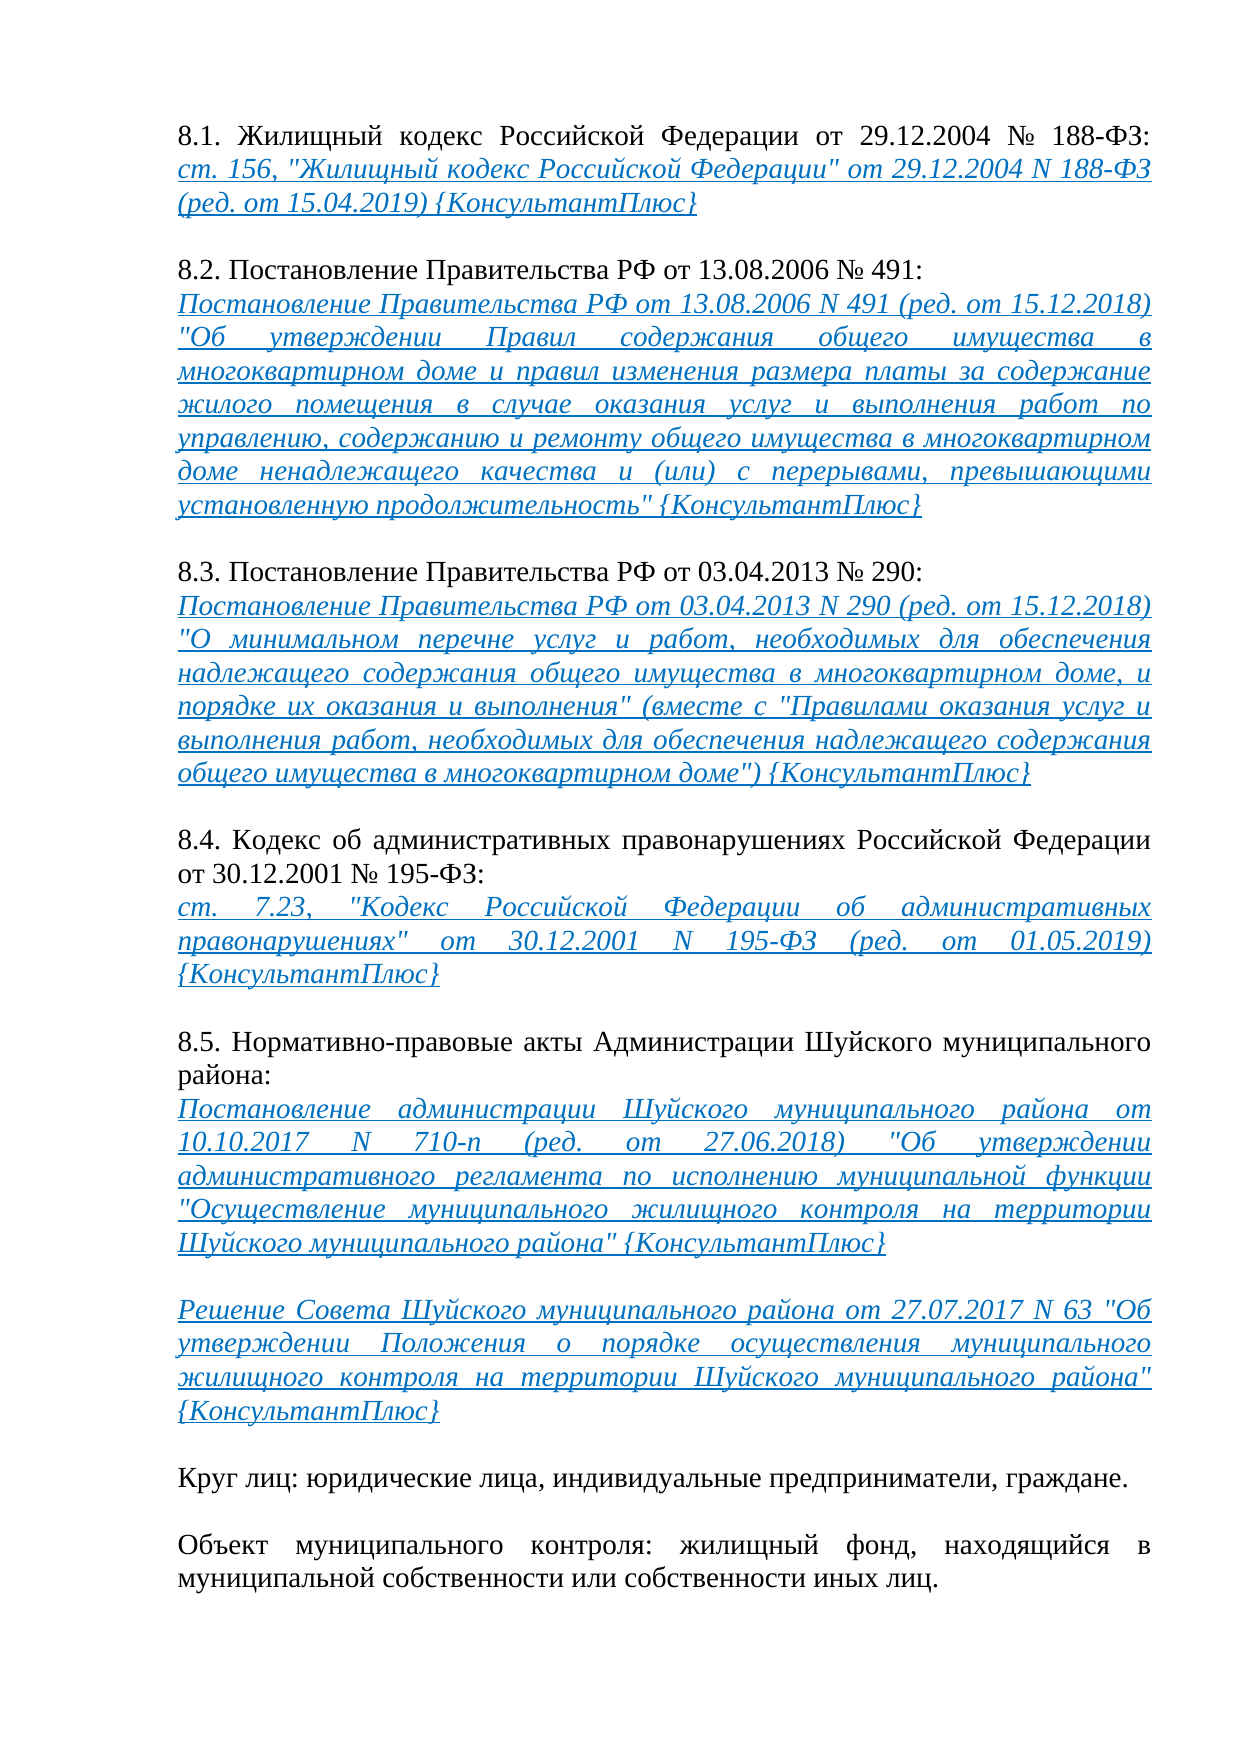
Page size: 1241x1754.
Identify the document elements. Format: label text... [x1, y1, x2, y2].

text Постановление администрации Шуйского муниципального района от 10.10.2017 N 710-п (ред. от 27.06.2018) "Об утверждении административного регламента по исполнению муниципальной функции "Осуществление муниципального жилищного контроля на территории Шуйского муниципального района" {КонсультантПлюс} [177, 1091, 1152, 1120]
text 8.5. Нормативно-правовые акты Администрации Шуйского муниципального района: [177, 1024, 1152, 1091]
text ст. 7.23, "Кодекс Российской Федерации об административных правонарушениях" от 30.12.2001 N 195-ФЗ (ред. от 01.05.2019) {КонсультантПлюс} [177, 889, 1152, 919]
text Постановление Правительства РФ от 03.04.2013 N 290 (ред. от 15.12.2018) "О минимальном перечне услуг и работ, необходимых для обеспечения надлежащего содержания общего имущества в многоквартирном доме, и порядке их оказания и выполнения" (вместе с "Правилами оказания услуг и выполнения работ, необходимых для обеспечения надлежащего содержания общего имущества в многоквартирном доме") {КонсультантПлюс} [177, 752, 1152, 789]
text Постановление Правительства РФ от 03.04.2013 N 290 (ред. от 15.12.2018) "О минимальном перечне услуг и работ, необходимых для обеспечения надлежащего содержания общего имущества в многоквартирном доме, и порядке их оказания и выполнения" (вместе с "Правилами оказания услуг и выполнения работ, необходимых для обеспечения надлежащего содержания общего имущества в многоквартирном доме") {КонсультантПлюс} [177, 718, 1152, 751]
text Решение Совета Шуйского муниципального района от 27.07.2017 N 63 "Об утверждении Положения о порядке осуществления муниципального жилищного контроля на территории Шуйского муниципального района" {КонсультантПлюс} [177, 1356, 1152, 1388]
text Постановление Правительства РФ от 13.08.2006 N 491 (ред. от 15.12.2018) "Об утверждении Правил содержания общего имущества в многоквартирном доме и правил изменения размера платы за содержание жилого помещения в случае оказания услуг и выполнения работ по управлению, содержанию и ремонту общего имущества в многоквартирном доме ненадлежащего качества и (или) с перерывами, превышающими установленную продолжительность" {КонсультантПлюс} [177, 316, 1152, 348]
text 8.4. Кодекс об административных правонарушениях Российской Федерации от 30.12.2001 № 195-ФЗ: [177, 822, 1152, 889]
text Постановление администрации Шуйского муниципального района от 10.10.2017 N 710-п (ред. от 27.06.2018) "Об утверждении административного регламента по исполнению муниципальной функции "Осуществление муниципального жилищного контроля на территории Шуйского муниципального района" {КонсультантПлюс} [177, 1221, 1152, 1258]
text Постановление администрации Шуйского муниципального района от 10.10.2017 N 710-п (ред. от 27.06.2018) "Об утверждении административного регламента по исполнению муниципальной функции "Осуществление муниципального жилищного контроля на территории Шуйского муниципального района" {КонсультантПлюс} [177, 1121, 1152, 1153]
text 8.2. Постановление Правительства РФ от 13.08.2006 № 491: [177, 219, 1152, 286]
text Постановление Правительства РФ от 03.04.2013 N 290 (ред. от 15.12.2018) "О минимальном перечне услуг и работ, необходимых для обеспечения надлежащего содержания общего имущества в многоквартирном доме, и порядке их оказания и выполнения" (вместе с "Правилами оказания услуг и выполнения работ, необходимых для обеспечения надлежащего содержания общего имущества в многоквартирном доме") {КонсультантПлюс} [177, 618, 1152, 650]
text Круг лиц: юридические лица, индивидуальные предприниматели, граждане. [177, 1426, 1152, 1493]
text Постановление Правительства РФ от 13.08.2006 N 491 (ред. от 15.12.2018) "Об утверждении Правил содержания общего имущества в многоквартирном доме и правил изменения размера платы за содержание жилого помещения в случае оказания услуг и выполнения работ по управлению, содержанию и ремонту общего имущества в многоквартирном доме ненадлежащего качества и (или) с перерывами, превышающими установленную продолжительность" {КонсультантПлюс} [177, 286, 1152, 315]
text ст. 7.23, "Кодекс Российской Федерации об административных правонарушениях" от 30.12.2001 N 195-ФЗ (ред. от 01.05.2019) {КонсультантПлюс} [177, 920, 1152, 952]
text Постановление администрации Шуйского муниципального района от 10.10.2017 N 710-п (ред. от 27.06.2018) "Об утверждении административного регламента по исполнению муниципальной функции "Осуществление муниципального жилищного контроля на территории Шуйского муниципального района" {КонсультантПлюс} [177, 1188, 1152, 1220]
text Постановление Правительства РФ от 03.04.2013 N 290 (ред. от 15.12.2018) "О минимальном перечне услуг и работ, необходимых для обеспечения надлежащего содержания общего имущества в многоквартирном доме, и порядке их оказания и выполнения" (вместе с "Правилами оказания услуг и выполнения работ, необходимых для обеспечения надлежащего содержания общего имущества в многоквартирном доме") {КонсультантПлюс} [177, 651, 1152, 684]
text ст. 7.23, "Кодекс Российской Федерации об административных правонарушениях" от 30.12.2001 N 195-ФЗ (ред. от 01.05.2019) {КонсультантПлюс} [177, 953, 1152, 990]
text Постановление Правительства РФ от 03.04.2013 N 290 (ред. от 15.12.2018) "О минимальном перечне услуг и работ, необходимых для обеспечения надлежащего содержания общего имущества в многоквартирном доме, и порядке их оказания и выполнения" (вместе с "Правилами оказания услуг и выполнения работ, необходимых для обеспечения надлежащего содержания общего имущества в многоквартирном доме") {КонсультантПлюс} [177, 685, 1152, 717]
text 8.3. Постановление Правительства РФ от 03.04.2013 № 290: [177, 521, 1152, 588]
text Решение Совета Шуйского муниципального района от 27.07.2017 N 63 "Об утверждении Положения о порядке осуществления муниципального жилищного контроля на территории Шуйского муниципального района" {КонсультантПлюс} [177, 1389, 1152, 1426]
text Постановление Правительства РФ от 03.04.2013 N 290 (ред. от 15.12.2018) "О минимальном перечне услуг и работ, необходимых для обеспечения надлежащего содержания общего имущества в многоквартирном доме, и порядке их оказания и выполнения" (вместе с "Правилами оказания услуг и выполнения работ, необходимых для обеспечения надлежащего содержания общего имущества в многоквартирном доме") {КонсультантПлюс} [177, 588, 1152, 617]
text Постановление Правительства РФ от 13.08.2006 N 491 (ред. от 15.12.2018) "Об утверждении Правил содержания общего имущества в многоквартирном доме и правил изменения размера платы за содержание жилого помещения в случае оказания услуг и выполнения работ по управлению, содержанию и ремонту общего имущества в многоквартирном доме ненадлежащего качества и (или) с перерывами, превышающими установленную продолжительность" {КонсультантПлюс} [177, 349, 1152, 415]
text Постановление администрации Шуйского муниципального района от 10.10.2017 N 710-п (ред. от 27.06.2018) "Об утверждении административного регламента по исполнению муниципальной функции "Осуществление муниципального жилищного контроля на территории Шуйского муниципального района" {КонсультантПлюс} [177, 1154, 1152, 1187]
text 8.1. Жилищный кодекс Российской Федерации от 29.12.2004 № 188-ФЗ: ст. 156, "Жилищный кодекс Российской Федерации" от 29.12.2004 N 188-ФЗ (ред. от 15.04.2019) {КонсультантПлюс} [177, 118, 1152, 181]
text Постановление Правительства РФ от 13.08.2006 N 491 (ред. от 15.12.2018) "Об утверждении Правил содержания общего имущества в многоквартирном доме и правил изменения размера платы за содержание жилого помещения в случае оказания услуг и выполнения работ по управлению, содержанию и ремонту общего имущества в многоквартирном доме ненадлежащего качества и (или) с перерывами, превышающими установленную продолжительность" {КонсультантПлюс} [177, 416, 1152, 483]
text 8.1. Жилищный кодекс Российской Федерации от 29.12.2004 № 188-ФЗ: ст. 156, "Жилищный кодекс Российской Федерации" от 29.12.2004 N 188-ФЗ (ред. от 15.04.2019) {КонсультантПлюс} [177, 182, 1152, 219]
text Решение Совета Шуйского муниципального района от 27.07.2017 N 63 "Об утверждении Положения о порядке осуществления муниципального жилищного контроля на территории Шуйского муниципального района" {КонсультантПлюс} [177, 1258, 1152, 1321]
text Решение Совета Шуйского муниципального района от 27.07.2017 N 63 "Об утверждении Положения о порядке осуществления муниципального жилищного контроля на территории Шуйского муниципального района" {КонсультантПлюс} [177, 1322, 1152, 1355]
text Объект муниципального контроля: жилищный фонд, находящийся в муниципальной собственности или собственности иных лиц. [177, 1493, 1152, 1594]
text Постановление Правительства РФ от 13.08.2006 N 491 (ред. от 15.12.2018) "Об утверждении Правил содержания общего имущества в многоквартирном доме и правил изменения размера платы за содержание жилого помещения в случае оказания услуг и выполнения работ по управлению, содержанию и ремонту общего имущества в многоквартирном доме ненадлежащего качества и (или) с перерывами, превышающими установленную продолжительность" {КонсультантПлюс} [177, 484, 1152, 521]
